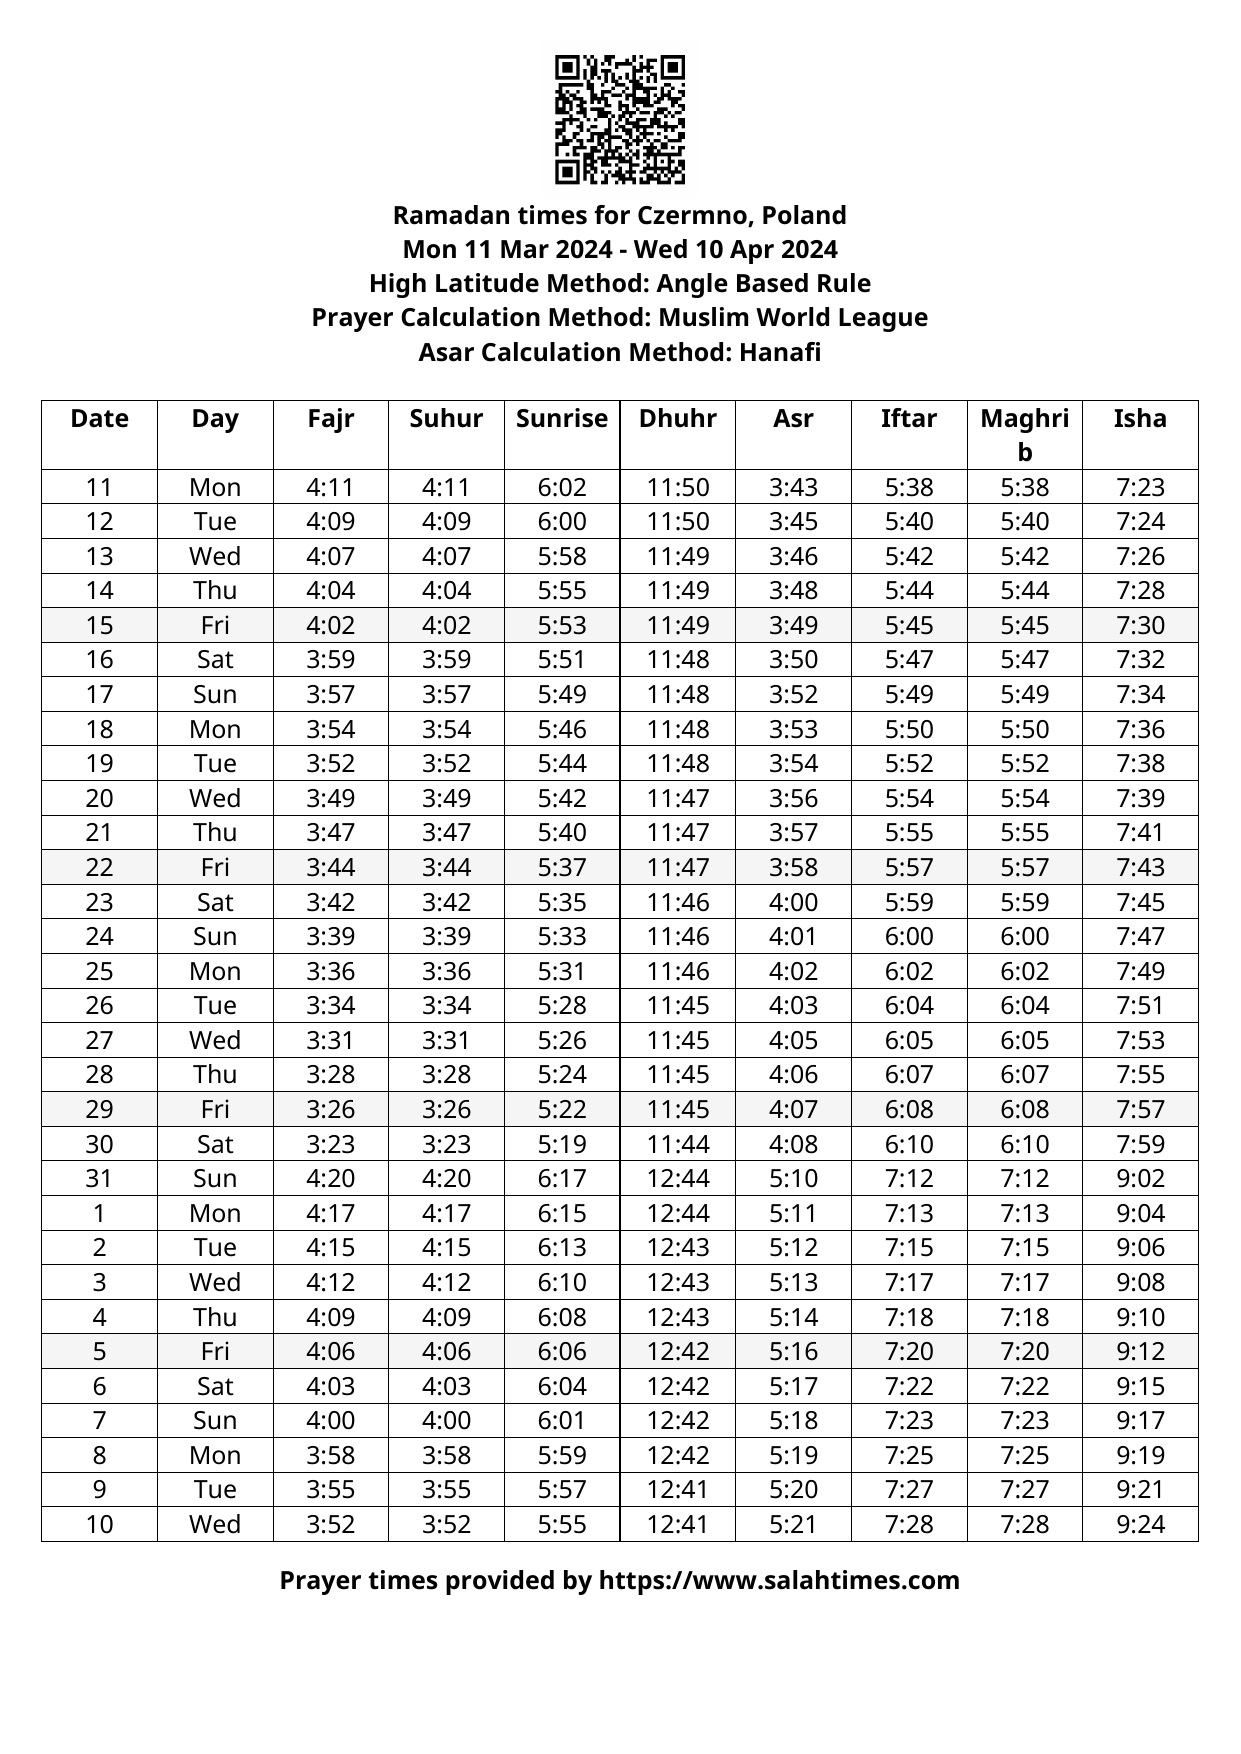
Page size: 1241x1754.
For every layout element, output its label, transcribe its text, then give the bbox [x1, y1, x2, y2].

table_cell Thu [158, 1058, 273, 1091]
table_cell 12 [42, 504, 157, 538]
table_cell 7:41 [1083, 816, 1198, 849]
table_cell Thu [158, 1300, 273, 1333]
table_cell 19 [42, 746, 157, 780]
table_cell 5:51 [505, 643, 619, 676]
table_cell 26 [42, 989, 157, 1022]
table_cell 5:47 [968, 643, 1082, 676]
table_header Asr [736, 401, 851, 469]
table_cell 4:09 [389, 1300, 504, 1333]
table_cell Fri [158, 608, 273, 642]
table_cell 3:36 [389, 954, 504, 987]
table_cell 11:47 [621, 781, 735, 814]
table_cell 7:39 [1083, 781, 1198, 814]
table_cell 9:12 [1083, 1334, 1198, 1368]
table_cell 7:28 [852, 1507, 967, 1541]
table_cell 5:28 [505, 989, 619, 1022]
table_cell 4:15 [274, 1231, 388, 1264]
table_cell 3:59 [274, 643, 388, 676]
table_cell 5:26 [505, 1023, 619, 1057]
picture [542, 41, 699, 198]
table_cell 7:12 [852, 1161, 967, 1195]
table_cell 5:47 [852, 643, 967, 676]
table_cell 4:04 [389, 574, 504, 607]
table_cell Wed [158, 1023, 273, 1057]
table_cell 4:02 [274, 608, 388, 642]
table_cell 3:54 [389, 712, 504, 745]
table_cell 5:57 [852, 850, 967, 884]
table_cell 30 [42, 1127, 157, 1160]
table_cell 5:49 [852, 677, 967, 711]
table_cell 7:17 [852, 1265, 967, 1299]
text Prayer Calculation Method: Muslim World League [42, 300, 1198, 334]
table_cell 11:49 [621, 608, 735, 642]
table_cell 5:59 [505, 1438, 619, 1472]
table_cell 6:07 [968, 1058, 1082, 1091]
table_cell 7:49 [1083, 954, 1198, 987]
table_cell Tue [158, 504, 273, 538]
table_cell 5:20 [736, 1473, 851, 1506]
table_cell 12:41 [621, 1507, 735, 1541]
table_cell 3:55 [274, 1473, 388, 1506]
table_cell 3:43 [736, 470, 851, 503]
table_cell 11:48 [621, 712, 735, 745]
table_cell 11:46 [621, 954, 735, 987]
table_cell Wed [158, 781, 273, 814]
table_cell 6:08 [505, 1300, 619, 1333]
table_cell 3:57 [736, 816, 851, 849]
table_cell 4:01 [736, 919, 851, 953]
table_cell 6:10 [968, 1127, 1082, 1160]
table_cell 4:06 [736, 1058, 851, 1091]
table_cell 5:45 [968, 608, 1082, 642]
table_cell 5:18 [736, 1404, 851, 1437]
table_cell 5:55 [505, 574, 619, 607]
table_cell 11:46 [621, 919, 735, 953]
table_cell 3:58 [736, 850, 851, 884]
table_cell 18 [42, 712, 157, 745]
table_cell 5:16 [736, 1334, 851, 1368]
table_cell 6:05 [852, 1023, 967, 1057]
table_cell 5:22 [505, 1092, 619, 1126]
table_cell 5:57 [968, 850, 1082, 884]
table_cell 5:37 [505, 850, 619, 884]
table_cell 5:40 [852, 504, 967, 538]
table_cell 5:14 [736, 1300, 851, 1333]
table_cell 11:44 [621, 1127, 735, 1160]
table_cell Mon [158, 954, 273, 987]
text Ramadan times for Czermno, Poland [42, 198, 1198, 232]
table_cell 4:06 [389, 1334, 504, 1368]
table_cell 5:46 [505, 712, 619, 745]
table_cell 5:35 [505, 885, 619, 918]
table_cell 6:10 [505, 1265, 619, 1299]
text High Latitude Method: Angle Based Rule [42, 266, 1198, 300]
table_cell 4:00 [389, 1404, 504, 1437]
table_cell 6:08 [852, 1092, 967, 1126]
table_cell 12:44 [621, 1161, 735, 1195]
table_cell 7:27 [852, 1473, 967, 1506]
table_cell 3:49 [274, 781, 388, 814]
table_cell 5:49 [505, 677, 619, 711]
table_cell 6:02 [852, 954, 967, 987]
table_cell 5:49 [968, 677, 1082, 711]
table_cell 6:00 [968, 919, 1082, 953]
table_cell 11:47 [621, 850, 735, 884]
table_cell 6:04 [968, 989, 1082, 1022]
table_cell Tue [158, 1231, 273, 1264]
table_cell 4:02 [736, 954, 851, 987]
text Prayer times provided by https://www.salahtimes.com [42, 1563, 1198, 1597]
table_cell Sat [158, 1369, 273, 1402]
table_cell 4:09 [274, 1300, 388, 1333]
table_cell 8 [42, 1438, 157, 1472]
table_cell 9:15 [1083, 1369, 1198, 1402]
table_cell 12:42 [621, 1438, 735, 1472]
table_cell 15 [42, 608, 157, 642]
table_cell 7:20 [968, 1334, 1082, 1368]
table_cell 2 [42, 1231, 157, 1264]
table_cell 7:15 [968, 1231, 1082, 1264]
table_cell 4:08 [736, 1127, 851, 1160]
table_cell 3:55 [389, 1473, 504, 1506]
table_cell 7:59 [1083, 1127, 1198, 1160]
table_cell Mon [158, 470, 273, 503]
table_cell 21 [42, 816, 157, 849]
table_cell 29 [42, 1092, 157, 1126]
table_cell Sun [158, 677, 273, 711]
table_cell Sun [158, 1161, 273, 1195]
table_cell 4 [42, 1300, 157, 1333]
table_cell Fri [158, 1334, 273, 1368]
table_cell 24 [42, 919, 157, 953]
table_cell 11:45 [621, 1092, 735, 1126]
table_cell 5:44 [505, 746, 619, 780]
table_cell 12:42 [621, 1369, 735, 1402]
table_cell 3:31 [274, 1023, 388, 1057]
table_cell 4:20 [274, 1161, 388, 1195]
table_cell 7:23 [1083, 470, 1198, 503]
table_cell 5:55 [505, 1507, 619, 1541]
table_cell 16 [42, 643, 157, 676]
table_cell 11:50 [621, 470, 735, 503]
table_cell Sun [158, 919, 273, 953]
table_cell 3:23 [389, 1127, 504, 1160]
table_cell 1 [42, 1196, 157, 1229]
table_cell 11:48 [621, 677, 735, 711]
table_cell 3:36 [274, 954, 388, 987]
table_cell 3:52 [389, 1507, 504, 1541]
table_cell 5:38 [968, 470, 1082, 503]
table_cell 4:11 [274, 470, 388, 503]
table_cell 5:11 [736, 1196, 851, 1229]
table_cell 7:51 [1083, 989, 1198, 1022]
table_cell 3:49 [736, 608, 851, 642]
table_cell 12:41 [621, 1473, 735, 1506]
table_cell 7:13 [968, 1196, 1082, 1229]
table_cell 7:24 [1083, 504, 1198, 538]
table_cell 7:26 [1083, 539, 1198, 572]
table_cell 5:24 [505, 1058, 619, 1091]
table_cell 5 [42, 1334, 157, 1368]
table_cell 5:59 [852, 885, 967, 918]
table_cell 12:44 [621, 1196, 735, 1229]
table_cell 5:42 [968, 539, 1082, 572]
table_cell 3:42 [274, 885, 388, 918]
table_cell 5:44 [968, 574, 1082, 607]
table_cell 9:10 [1083, 1300, 1198, 1333]
table_cell Wed [158, 539, 273, 572]
table_cell 4:17 [389, 1196, 504, 1229]
table_cell 7:18 [968, 1300, 1082, 1333]
table_cell 5:54 [852, 781, 967, 814]
table_cell 6:02 [505, 470, 619, 503]
table_cell 3:54 [736, 746, 851, 780]
table_cell 12:43 [621, 1300, 735, 1333]
table_cell Tue [158, 989, 273, 1022]
table_cell Wed [158, 1265, 273, 1299]
table_cell 5:21 [736, 1507, 851, 1541]
table_cell 3:47 [274, 816, 388, 849]
table_cell 3:45 [736, 504, 851, 538]
table_cell 3:57 [274, 677, 388, 711]
table_cell 5:31 [505, 954, 619, 987]
table_cell 5:42 [505, 781, 619, 814]
table_cell 7:36 [1083, 712, 1198, 745]
table_header Sunrise [505, 401, 619, 469]
table_cell 7:53 [1083, 1023, 1198, 1057]
table_cell 5:13 [736, 1265, 851, 1299]
table_cell 6:08 [968, 1092, 1082, 1126]
table_cell 7 [42, 1404, 157, 1437]
table_cell 7:43 [1083, 850, 1198, 884]
table_cell 7:30 [1083, 608, 1198, 642]
table_cell 5:59 [968, 885, 1082, 918]
table_cell 3:39 [389, 919, 504, 953]
table_header Isha [1083, 401, 1198, 469]
table_cell 7:20 [852, 1334, 967, 1368]
table_cell 5:52 [852, 746, 967, 780]
table_cell 6:02 [968, 954, 1082, 987]
table_cell 7:55 [1083, 1058, 1198, 1091]
table_cell Fri [158, 1092, 273, 1126]
table_cell 5:38 [852, 470, 967, 503]
table_cell 4:03 [274, 1369, 388, 1402]
table_cell 3:56 [736, 781, 851, 814]
table_cell 27 [42, 1023, 157, 1057]
table_cell 4:12 [274, 1265, 388, 1299]
table_cell 3:47 [389, 816, 504, 849]
table_cell 6:17 [505, 1161, 619, 1195]
table_cell 11:50 [621, 504, 735, 538]
table_cell 28 [42, 1058, 157, 1091]
table_cell 5:40 [968, 504, 1082, 538]
table_cell 3:46 [736, 539, 851, 572]
table_cell 14 [42, 574, 157, 607]
table_cell 5:10 [736, 1161, 851, 1195]
table_cell 11:49 [621, 574, 735, 607]
table_cell 11:47 [621, 816, 735, 849]
table_cell 7:22 [852, 1369, 967, 1402]
table_cell 3:42 [389, 885, 504, 918]
table_cell 6:06 [505, 1334, 619, 1368]
table_cell 9:17 [1083, 1404, 1198, 1437]
table_cell 11:45 [621, 989, 735, 1022]
table_cell 4:06 [274, 1334, 388, 1368]
table_cell 5:50 [968, 712, 1082, 745]
table_cell Sat [158, 1127, 273, 1160]
table_cell Wed [158, 1507, 273, 1541]
table_cell 7:13 [852, 1196, 967, 1229]
table_cell 4:04 [274, 574, 388, 607]
table_cell 4:17 [274, 1196, 388, 1229]
table_cell 6:04 [852, 989, 967, 1022]
table_cell 5:12 [736, 1231, 851, 1264]
table_cell 6:00 [852, 919, 967, 953]
table_cell 4:12 [389, 1265, 504, 1299]
table_cell 11:49 [621, 539, 735, 572]
table_cell 11:46 [621, 885, 735, 918]
table_cell 11:48 [621, 746, 735, 780]
table_cell Tue [158, 746, 273, 780]
table_cell 3:52 [274, 1507, 388, 1541]
table_cell 5:50 [852, 712, 967, 745]
table_cell 9:19 [1083, 1438, 1198, 1472]
table_cell Thu [158, 816, 273, 849]
table_cell 3:59 [389, 643, 504, 676]
table_cell Sat [158, 885, 273, 918]
table_cell 12:42 [621, 1334, 735, 1368]
table_cell 6 [42, 1369, 157, 1402]
table_cell 3:52 [274, 746, 388, 780]
table_cell 7:45 [1083, 885, 1198, 918]
table_cell 3:52 [736, 677, 851, 711]
table_cell 11:45 [621, 1023, 735, 1057]
table_header Maghrib [968, 401, 1082, 469]
table_cell 4:02 [389, 608, 504, 642]
table_cell 6:15 [505, 1196, 619, 1229]
table_cell 3:52 [389, 746, 504, 780]
table_cell 7:47 [1083, 919, 1198, 953]
table_cell Mon [158, 712, 273, 745]
table_cell 13 [42, 539, 157, 572]
table_header Dhuhr [621, 401, 735, 469]
table_cell 6:04 [505, 1369, 619, 1402]
table_cell 11 [42, 470, 157, 503]
table_cell 9:06 [1083, 1231, 1198, 1264]
table_cell Mon [158, 1196, 273, 1229]
table_cell 9 [42, 1473, 157, 1506]
table_cell 7:23 [852, 1404, 967, 1437]
table_cell 22 [42, 850, 157, 884]
table_cell 5:19 [505, 1127, 619, 1160]
table_cell 4:07 [389, 539, 504, 572]
table_cell 17 [42, 677, 157, 711]
table_cell 7:12 [968, 1161, 1082, 1195]
table_cell 31 [42, 1161, 157, 1195]
table_cell 3:48 [736, 574, 851, 607]
table_cell 5:42 [852, 539, 967, 572]
table_cell 3:58 [274, 1438, 388, 1472]
table_cell 3:23 [274, 1127, 388, 1160]
table_cell 5:58 [505, 539, 619, 572]
table_cell 3:34 [274, 989, 388, 1022]
table_cell 3:54 [274, 712, 388, 745]
table_cell 9:21 [1083, 1473, 1198, 1506]
table_header Day [158, 401, 273, 469]
table_cell 12:42 [621, 1404, 735, 1437]
table_cell 7:34 [1083, 677, 1198, 711]
table_cell 23 [42, 885, 157, 918]
table_cell 5:53 [505, 608, 619, 642]
table_cell 3:26 [274, 1092, 388, 1126]
table_header Fajr [274, 401, 388, 469]
table_cell 4:09 [389, 504, 504, 538]
table_cell 4:00 [274, 1404, 388, 1437]
table_cell 5:45 [852, 608, 967, 642]
table_cell 7:25 [852, 1438, 967, 1472]
table_cell Fri [158, 850, 273, 884]
table_cell 12:43 [621, 1265, 735, 1299]
table_cell 3:57 [389, 677, 504, 711]
table_cell 4:11 [389, 470, 504, 503]
table_header Date [42, 401, 157, 469]
table_cell Tue [158, 1473, 273, 1506]
table_cell 9:24 [1083, 1507, 1198, 1541]
table_cell 7:25 [968, 1438, 1082, 1472]
table_cell 5:33 [505, 919, 619, 953]
text Asar Calculation Method: Hanafi [42, 334, 1198, 368]
table_cell 20 [42, 781, 157, 814]
table_cell 5:55 [852, 816, 967, 849]
table_cell 9:02 [1083, 1161, 1198, 1195]
table_cell 3:50 [736, 643, 851, 676]
table_cell 7:28 [968, 1507, 1082, 1541]
table_cell 7:15 [852, 1231, 967, 1264]
table_cell 4:15 [389, 1231, 504, 1264]
table_cell 3:28 [389, 1058, 504, 1091]
table_cell 5:54 [968, 781, 1082, 814]
table_cell 6:00 [505, 504, 619, 538]
table_cell 5:40 [505, 816, 619, 849]
table_cell 9:04 [1083, 1196, 1198, 1229]
table_cell 7:17 [968, 1265, 1082, 1299]
table_cell 7:32 [1083, 643, 1198, 676]
table_cell 5:19 [736, 1438, 851, 1472]
table_cell 6:01 [505, 1404, 619, 1437]
table_cell 7:57 [1083, 1092, 1198, 1126]
table_cell 3:26 [389, 1092, 504, 1126]
table_cell 4:07 [736, 1092, 851, 1126]
table_cell 4:05 [736, 1023, 851, 1057]
table_cell 7:38 [1083, 746, 1198, 780]
table_cell 5:44 [852, 574, 967, 607]
table_cell Mon [158, 1438, 273, 1472]
table_cell 3:28 [274, 1058, 388, 1091]
table_cell 4:00 [736, 885, 851, 918]
table_cell 3:34 [389, 989, 504, 1022]
table_cell 4:03 [736, 989, 851, 1022]
table_cell 5:57 [505, 1473, 619, 1506]
table_cell 6:05 [968, 1023, 1082, 1057]
table_header Iftar [852, 401, 967, 469]
table_cell 5:55 [968, 816, 1082, 849]
table_cell 3 [42, 1265, 157, 1299]
table_cell Sun [158, 1404, 273, 1437]
table_cell 6:10 [852, 1127, 967, 1160]
table_cell 4:20 [389, 1161, 504, 1195]
table_cell 11:48 [621, 643, 735, 676]
table_cell 3:44 [389, 850, 504, 884]
table_cell 6:13 [505, 1231, 619, 1264]
table_cell 25 [42, 954, 157, 987]
table_cell 3:58 [389, 1438, 504, 1472]
table_cell 4:09 [274, 504, 388, 538]
table_cell 6:07 [852, 1058, 967, 1091]
table_cell 12:43 [621, 1231, 735, 1264]
table_cell 7:27 [968, 1473, 1082, 1506]
table_cell 3:49 [389, 781, 504, 814]
table_cell Sat [158, 643, 273, 676]
table_cell 4:07 [274, 539, 388, 572]
table_cell 3:44 [274, 850, 388, 884]
table_cell 10 [42, 1507, 157, 1541]
table_cell 3:31 [389, 1023, 504, 1057]
table_cell 3:39 [274, 919, 388, 953]
table_cell 7:23 [968, 1404, 1082, 1437]
table_cell 5:52 [968, 746, 1082, 780]
table_cell 7:28 [1083, 574, 1198, 607]
table_cell 7:18 [852, 1300, 967, 1333]
table_cell 7:22 [968, 1369, 1082, 1402]
table_cell 11:45 [621, 1058, 735, 1091]
table_header Suhur [389, 401, 504, 469]
table_cell 9:08 [1083, 1265, 1198, 1299]
text Mon 11 Mar 2024 - Wed 10 Apr 2024 [42, 232, 1198, 266]
table_cell 3:53 [736, 712, 851, 745]
table_cell 4:03 [389, 1369, 504, 1402]
table_cell 5:17 [736, 1369, 851, 1402]
table_cell Thu [158, 574, 273, 607]
